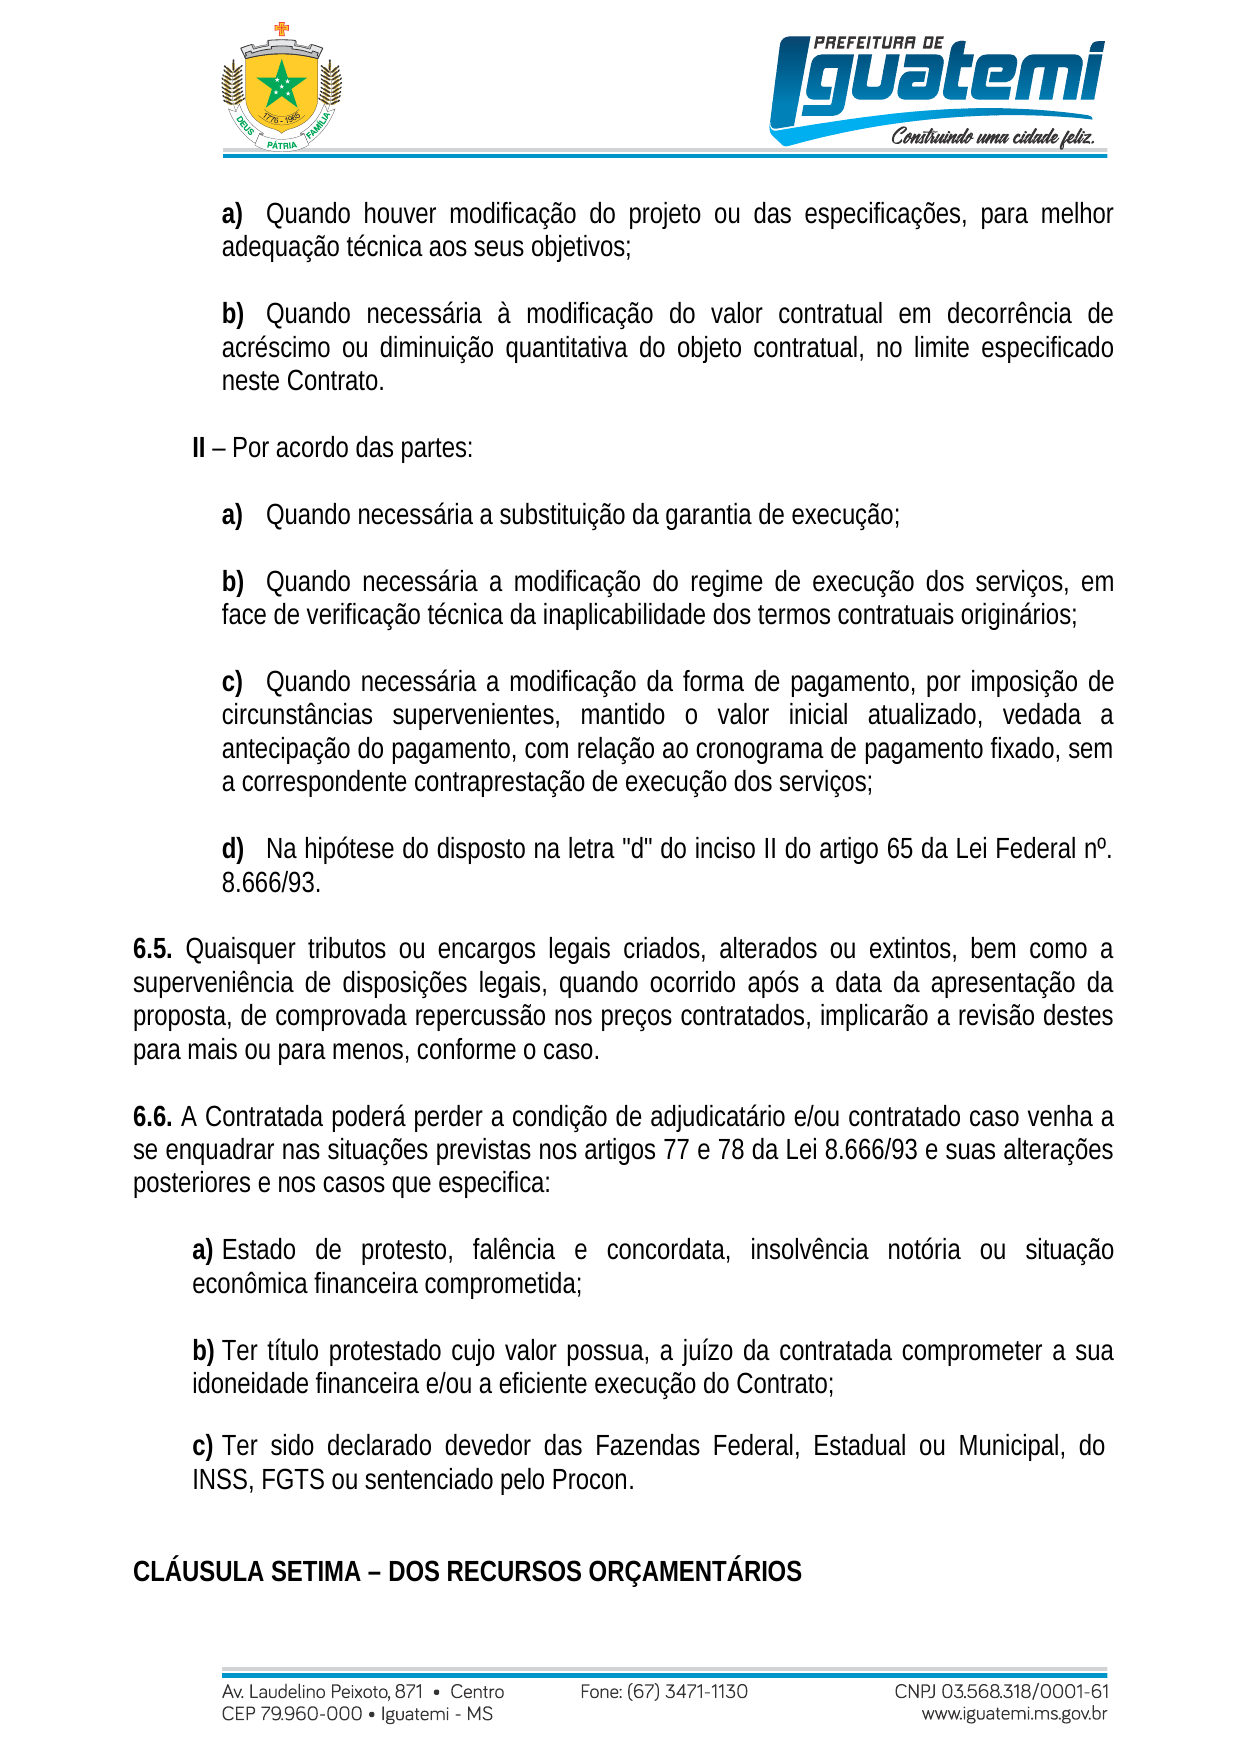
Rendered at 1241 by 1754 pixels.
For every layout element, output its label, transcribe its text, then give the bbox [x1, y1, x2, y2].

text c) Ter sido declarado devedor das Fazendas Federal, Estadual ou Municipal, do INSS, FGTS ou sentenciado pelo Procon. [192, 1428, 1107, 1495]
text 6.5. Quaisquer tributos ou encargos legais criados, alterados ou extintos, bem como a superveniência de disposições legais, quando ocorrido após a data da apresentação da proposta, de comprovada repercussão nos preços contratados, implicarão a revisão destes para mais ou para menos, conforme o caso. [133, 932, 1116, 1065]
text a) Quando necessária a substituição da garantia de execução; [222, 497, 1116, 530]
subtitle CLÁUSULA SETIMA – DOS RECURSOS ORÇAMENTÁRIOS [133, 1554, 1172, 1587]
text 6.6. A Contratada poderá perder a condição de adjudicatário e/ou contratado caso venha a se enquadrar nas situações previstas nos artigos 77 e 78 da Lei 8.666/93 e suas alterações posteriores e nos casos que especifica: [133, 1099, 1116, 1199]
text a) Estado de protesto, falência e concordata, insolvência notória ou situação econômica financeira comprometida; [192, 1232, 1116, 1299]
text b) Quando necessária à modificação do valor contratual em decorrência de acréscimo ou diminuição quantitativa do objeto contratual, no limite especificado neste Contrato. [222, 296, 1116, 397]
text II – Por acordo das partes: [192, 430, 1116, 463]
list Quando houver modificação do projeto ou das especificações, para melhor adequação técnica aos seus objetivos; [222, 196, 1116, 263]
text d) Na hipótese do disposto na letra "d" do inciso II do artigo 65 da Lei Federal nº. 8.666/93. [222, 831, 1116, 898]
text b) Quando necessária a modificação do regime de execução dos serviços, em face de verificação técnica da inaplicabilidade dos termos contratuais originários; [222, 564, 1116, 631]
text b) Ter título protestado cujo valor possua, a juízo da contratada comprometer a sua idoneidade financeira e/ou a eficiente execução do Contrato; [192, 1333, 1116, 1400]
text c) Quando necessária a modificação da forma de pagamento, por imposição de circunstâncias supervenientes, mantido o valor inicial atualizado, vedada a antecipação do pagamento, com relação ao cronograma de pagamento fixado, sem a correspondente contraprestação de execução dos serviços; [222, 664, 1116, 798]
